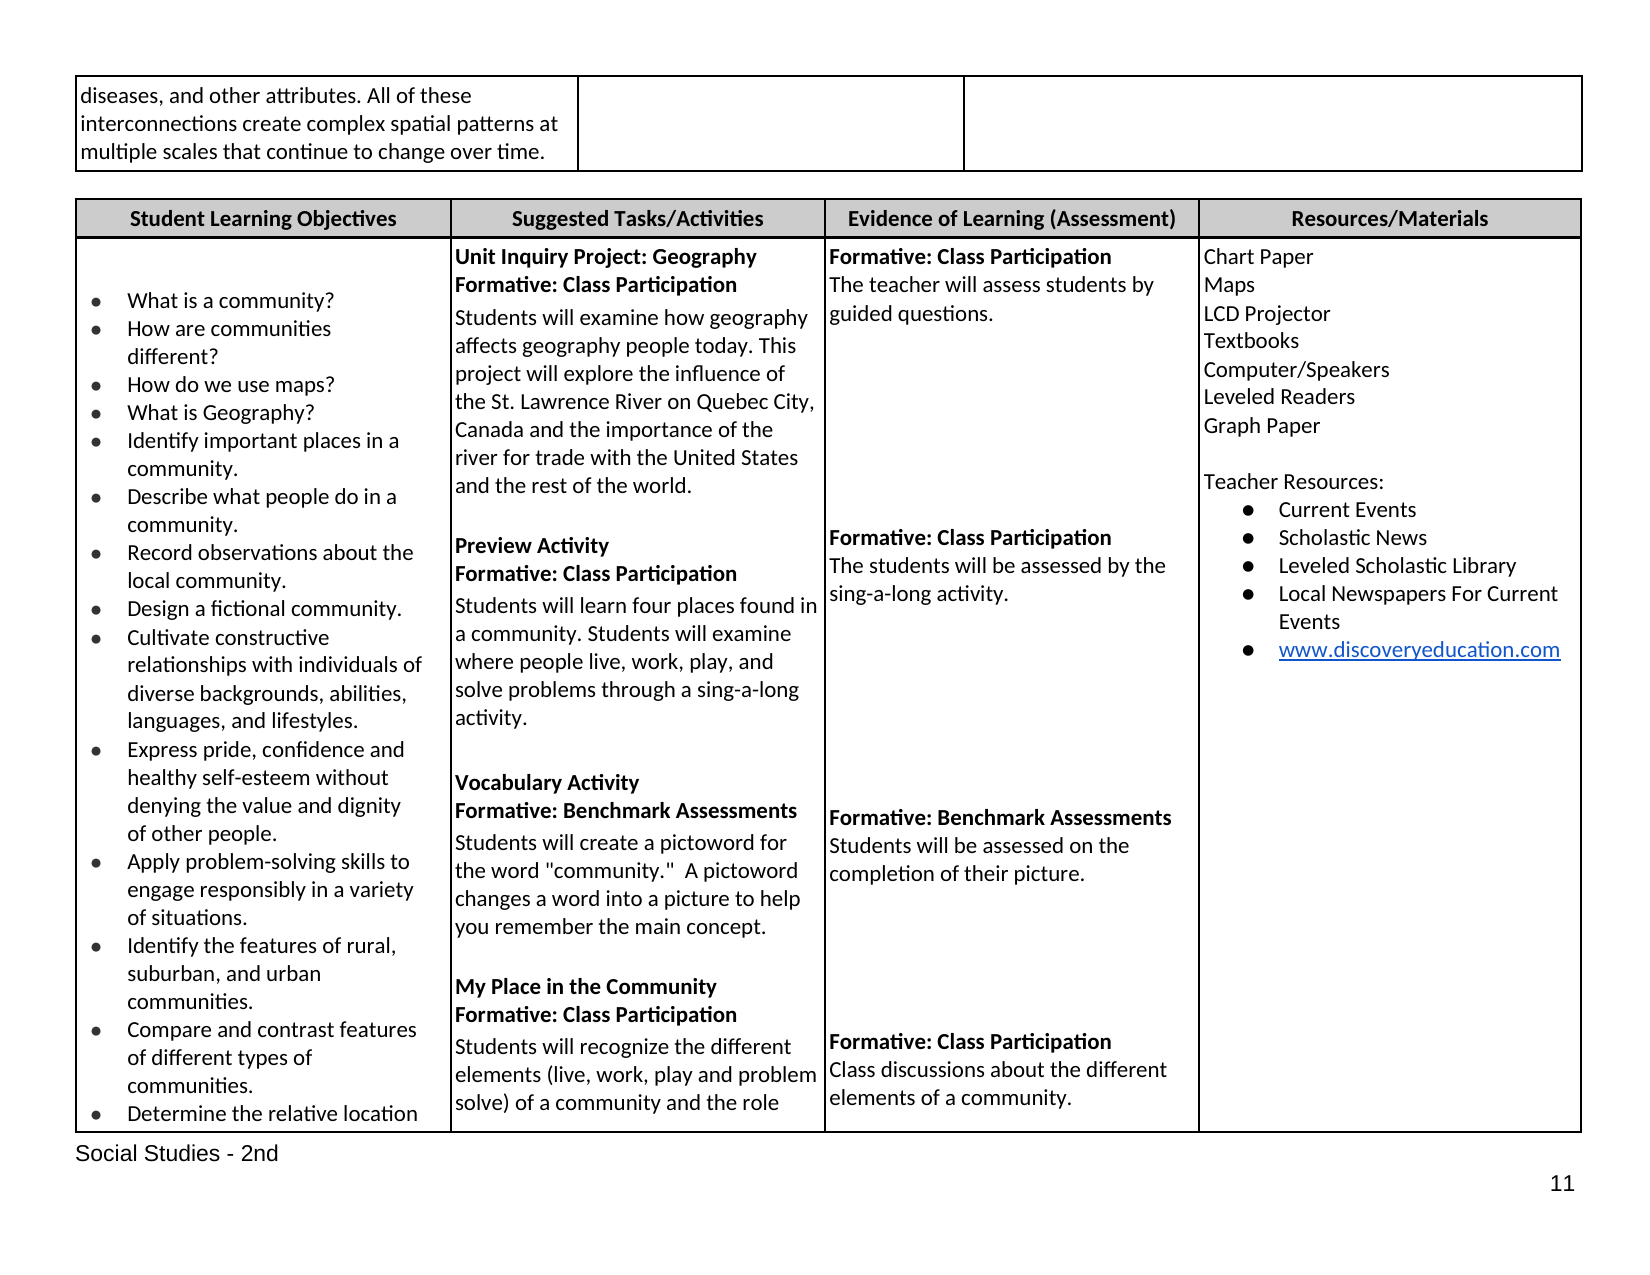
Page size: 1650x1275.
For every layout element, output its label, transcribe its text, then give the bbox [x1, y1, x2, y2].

table_header Resources/Materials [1200, 200, 1580, 236]
table_header Suggested Tasks/Activities [452, 200, 824, 236]
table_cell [77, 77, 577, 169]
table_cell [1200, 239, 1580, 1131]
table_header Student Learning Objectives [77, 200, 450, 236]
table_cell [452, 239, 824, 1131]
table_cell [965, 77, 1581, 169]
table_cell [579, 77, 963, 169]
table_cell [826, 239, 1198, 1131]
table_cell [77, 239, 450, 1131]
table_header Evidence of Learning (Assessment) [826, 200, 1198, 236]
